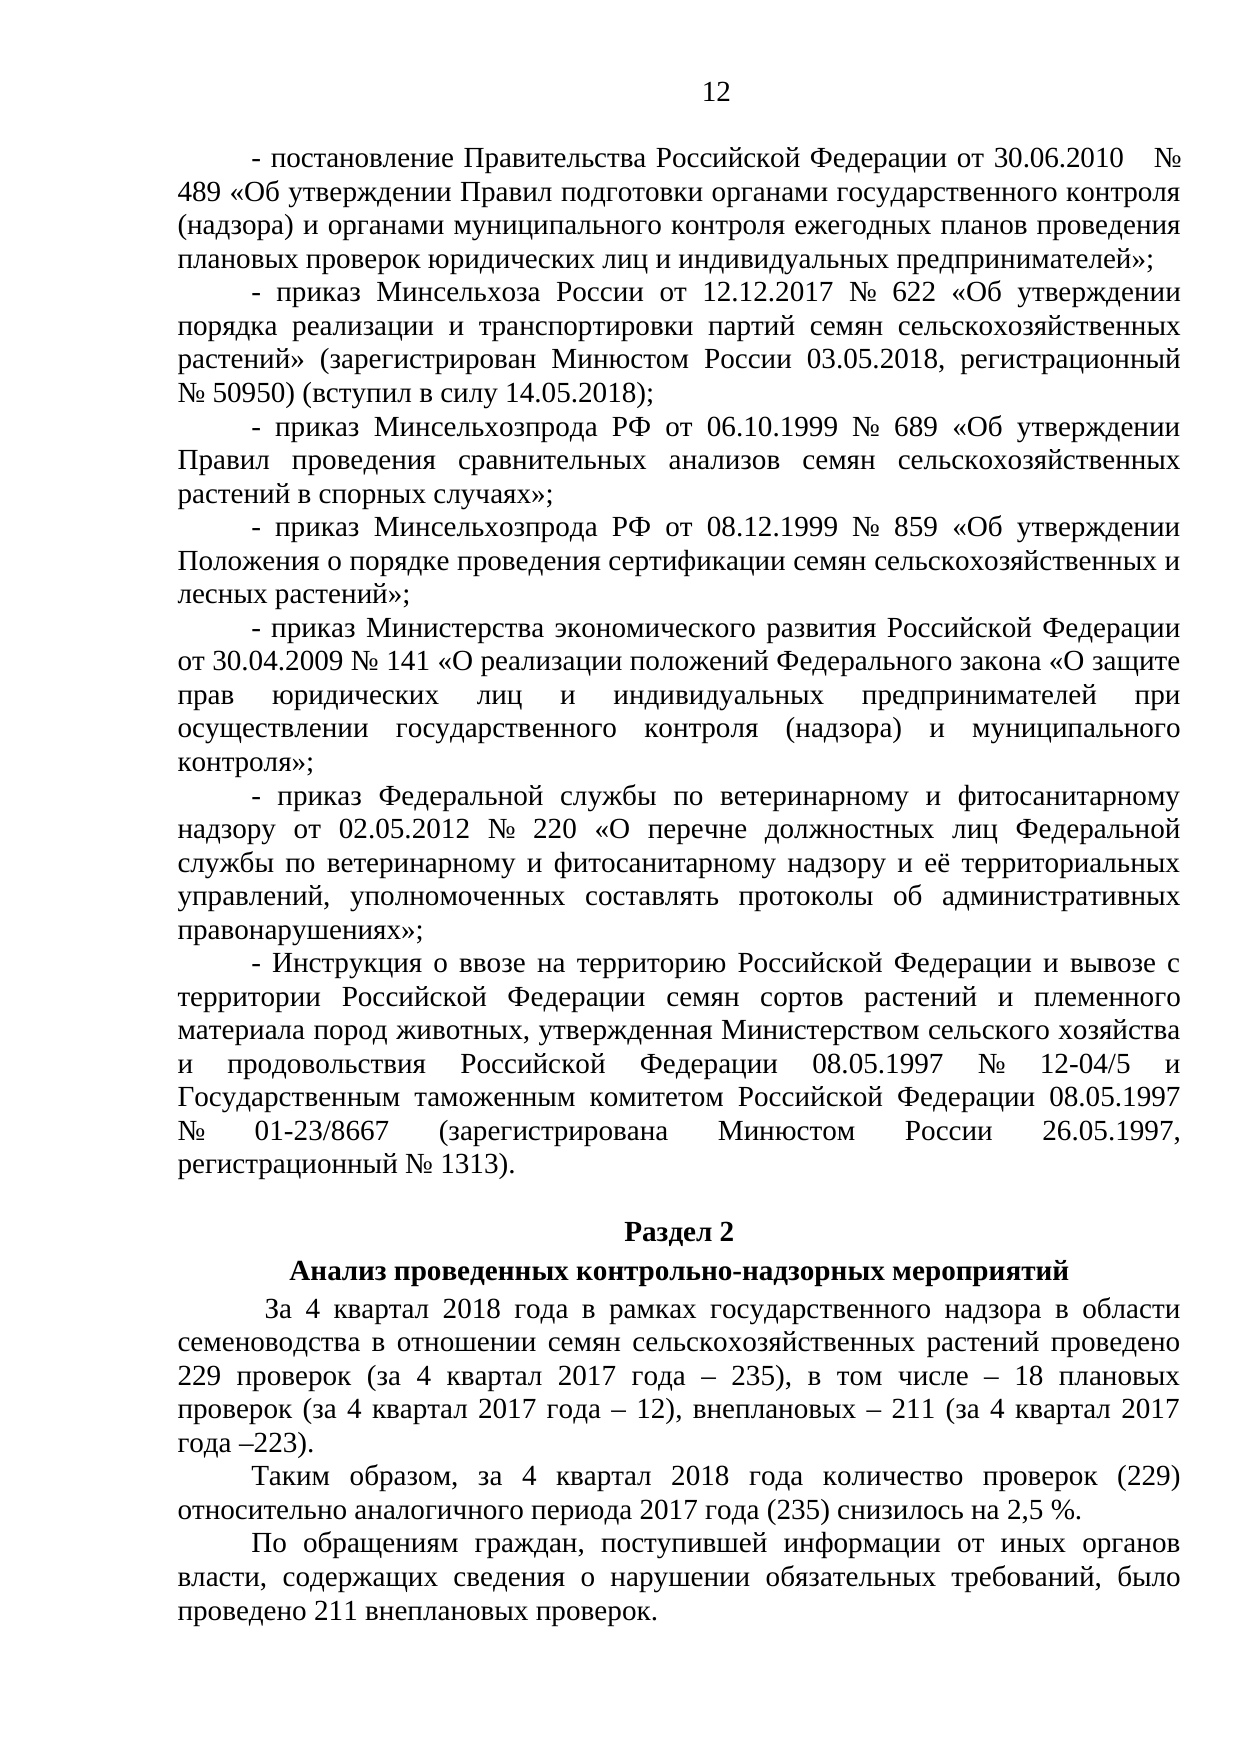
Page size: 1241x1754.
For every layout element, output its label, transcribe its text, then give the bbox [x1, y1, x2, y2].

text - приказ Минсельхозпрода РФ от 06.10.1999 № 689 «Об утверждении Правил проведения сравнительных анализов семян сельскохозяйственных растений в спорных случаях»; [177, 409, 1181, 510]
text - приказ Минсельхоза России от 12.12.2017 № 622 «Об утверждении порядка реализации и транспортировки партий семян сельскохозяйственных растений» (зарегистрирован Минюстом России 03.05.2018, регистрационный № 50950) (вступил в силу 14.05.2018); [177, 275, 1181, 409]
text - приказ Министерства экономического развития Российской Федерации от 30.04.2009 № 141 «О реализации положений Федерального закона «О защите прав юридических лиц и индивидуальных предпринимателей при осуществлении государственного контроля (надзора) и муниципального контроля»; [177, 610, 1181, 778]
text - приказ Федеральной службы по ветеринарному и фитосанитарному надзору от 02.05.2012 № 220 «О перечне должностных лиц Федеральной службы по ветеринарному и фитосанитарному надзору и её территориальных управлений, уполномоченных составлять протоколы об административных правонарушениях»; [177, 778, 1181, 946]
text - Инструкция о ввозе на территорию Российской Федерации и вывозе с территории Российской Федерации семян сортов растений и племенного материала пород животных, утвержденная Министерством сельского хозяйства и продовольствия Российской Федерации 08.05.1997 № 12-04/5 и Государственным таможенным комитетом Российской Федерации 08.05.1997 № 01-23/8667 (зарегистрирована Минюстом России 26.05.1997, регистрационный № 1313). [177, 946, 1181, 1181]
list За 4 квартал 2018 года в рамках государственного надзора в области семеноводства в отношении семян сельскохозяйственных растений проведено 229 проверок (за 4 квартал 2017 года – 235), в том числе – 18 плановых проверок (за 4 квартал 2017 года – 12), внеплановых – 211 (за 4 квартал 2017 года –223). [177, 1291, 1181, 1459]
list Таким образом, за 4 квартал 2018 года количество проверок (229) относительно аналогичного периода 2017 года (235) снизилось на 2,5 %. [177, 1459, 1181, 1526]
list Раздел 2 [177, 1214, 1181, 1248]
list По обращениям граждан, поступившей информации от иных органов власти, содержащих сведения о нарушении обязательных требований, было проведено 211 внеплановых проверок. [177, 1526, 1181, 1627]
text - постановление Правительства Российской Федерации от 30.06.2010 № 489 «Об утверждении Правил подготовки органами государственного контроля (надзора) и органами муниципального контроля ежегодных планов проведения плановых проверок юридических лиц и индивидуальных предпринимателей»; [177, 141, 1181, 275]
text - приказ Минсельхозпрода РФ от 08.12.1999 № 859 «Об утверждении Положения о порядке проведения сертификации семян сельскохозяйственных и лесных растений»; [177, 510, 1181, 610]
list Анализ проведенных контрольно-надзорных мероприятий [177, 1253, 1181, 1286]
